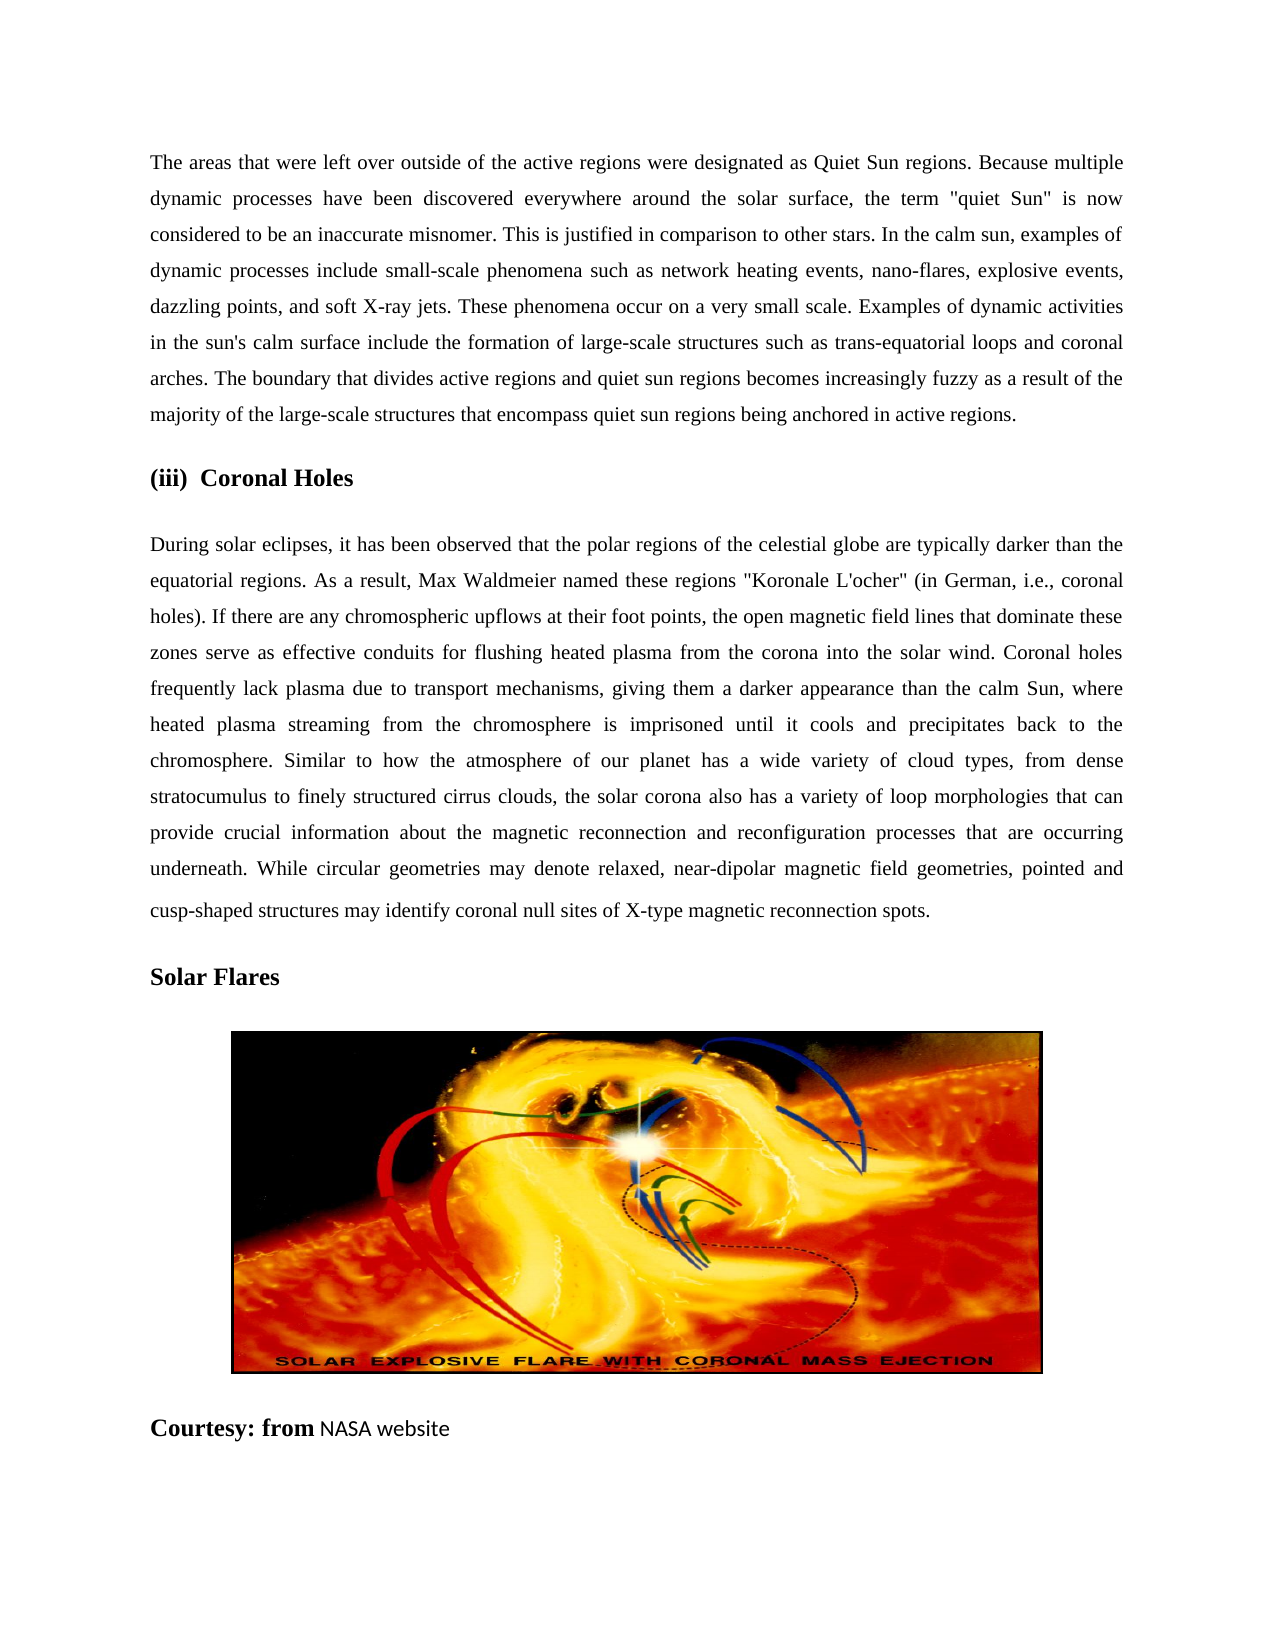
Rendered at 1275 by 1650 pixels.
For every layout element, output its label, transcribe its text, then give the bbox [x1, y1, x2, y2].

list Solar Flares [150, 962, 1125, 991]
list During solar eclipses, it has been observed that the polar regions of the celestial globe are typically darker than the equatorial regions. As a result, Max Waldmeier named these regions "Koronale L'ocher" (in German, i.e., coronal holes). If there are any chromospheric upflows at their foot points, the open magnetic field lines that dominate these zones serve as effective conduits for flushing heated plasma from the corona into the solar wind. Coronal holes frequently lack plasma due to transport mechanisms, giving them a darker appearance than the calm Sun, where heated plasma streaming from the chromosphere is imprisoned until it cools and precipitates back to the chromosphere. Similar to how the atmosphere of our planet has a wide variety of cloud types, from dense stratocumulus to finely structured cirrus clouds, the solar corona also has a variety of loop morphologies that can provide crucial information about the magnetic reconnection and reconfiguration processes that are occurring underneath. While circular geometries may denote relaxed, near-dipolar magnetic field geometries, pointed and cusp-shaped structures may identify coronal null sites of X-type magnetic reconnection spots. [150, 531, 1125, 923]
text Courtesy: from NASA website [314, 1413, 1125, 1442]
picture [234, 1033, 1041, 1372]
list The areas that were left over outside of the active regions were designated as Quiet Sun regions. Because multiple dynamic processes have been discovered everywhere around the solar surface, the term "quiet Sun" is now considered to be an inaccurate misnomer. This is justified in comparison to other stars. In the calm sun, examples of dynamic processes include small-scale phenomena such as network heating events, nano-flares, explosive events, dazzling points, and soft X-ray jets. These phenomena occur on a very small scale. Examples of dynamic activities in the sun's calm surface include the formation of large-scale structures such as trans-equatorial loops and coronal arches. The boundary that divides active regions and quiet sun regions becomes increasingly fuzzy as a result of the majority of the large-scale structures that encompass quiet sun regions being anchored in active regions. [150, 150, 1125, 426]
list (iii) Coronal Holes [150, 463, 1125, 492]
